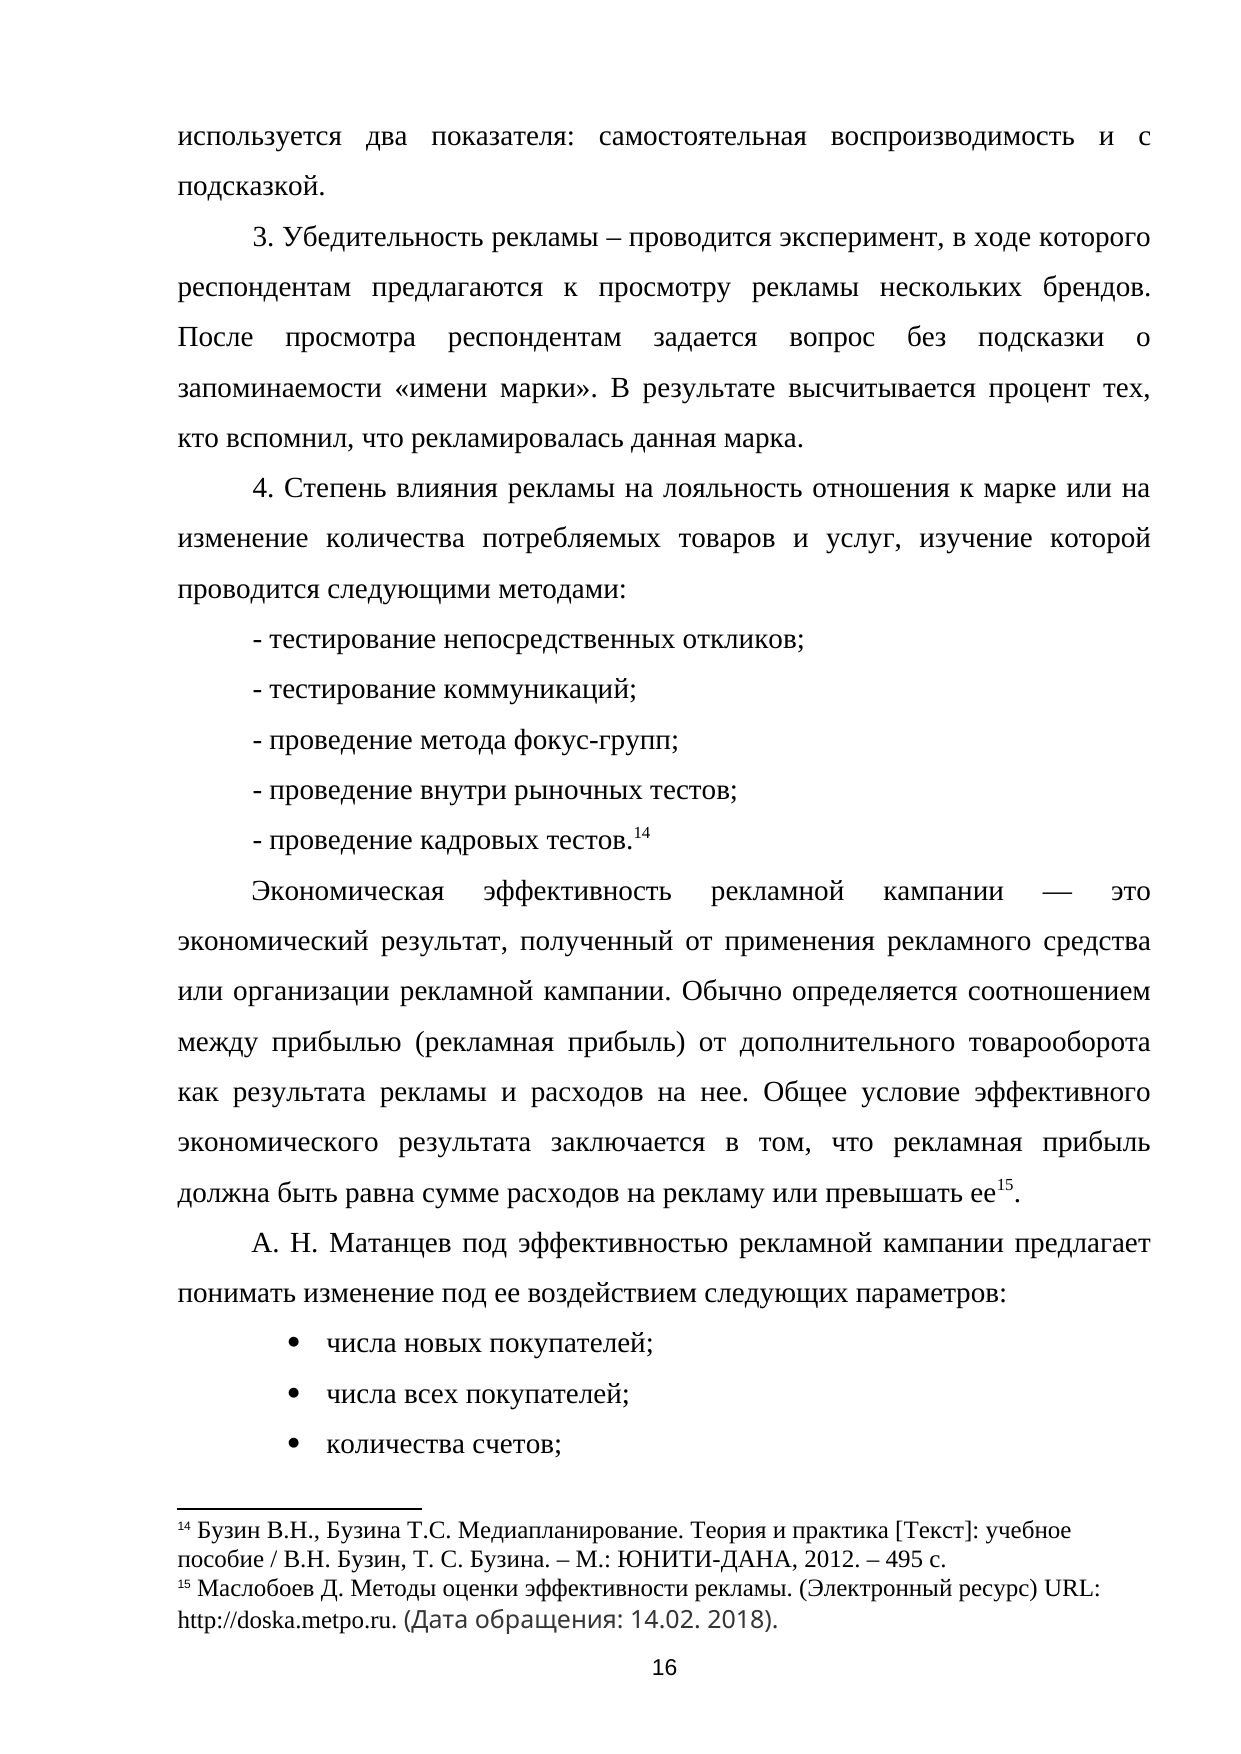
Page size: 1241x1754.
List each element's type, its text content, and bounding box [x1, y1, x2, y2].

list количества счетов; [288, 1426, 1152, 1460]
text - тестирование непосредственных откликов; [177, 621, 1152, 655]
list числа всех покупателей; [288, 1376, 1152, 1410]
text - тестирование коммуникаций; [177, 672, 1152, 705]
text 3. Убедительность рекламы – проводится эксперимент, в ходе которого респондентам предлагаются к просмотру рекламы нескольких брендов. После просмотра респондентам задается вопрос без подсказки о запоминаемости «имени марки». В результате высчитывается процент тех, кто вспомнил, что рекламировалась данная марка. [177, 219, 1152, 453]
text Экономическая эффективность рекламной кампании — это экономический результат, полученный от применения рекламного средства или организации рекламной кампании. Обычно определяется соотношением между прибылью (рекламная прибыль) от дополнительного товарооборота как результата рекламы и расходов на нее. Общее условие эффективного экономического результата заключается в том, что рекламная прибыль должна быть равна сумме расходов на рекламу или превышать ее. [177, 873, 1152, 1208]
text - проведение метода фокус-групп; [177, 722, 1152, 755]
text - проведение кадровых тестов. [177, 822, 1152, 856]
text - проведение внутри рыночных тестов; [177, 772, 1152, 806]
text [177, 118, 1152, 202]
list числа новых покупателей; [288, 1326, 1152, 1359]
text А. Н. Матанцев под эффективностью рекламной кампании предлагает понимать изменение под ее воздействием следующих параметров: [177, 1225, 1152, 1309]
text 4. Степень влияния рекламы на лояльность отношения к марке или на изменение количества потребляемых товаров и услуг, изучение которой проводится следующими методами: [177, 470, 1152, 604]
